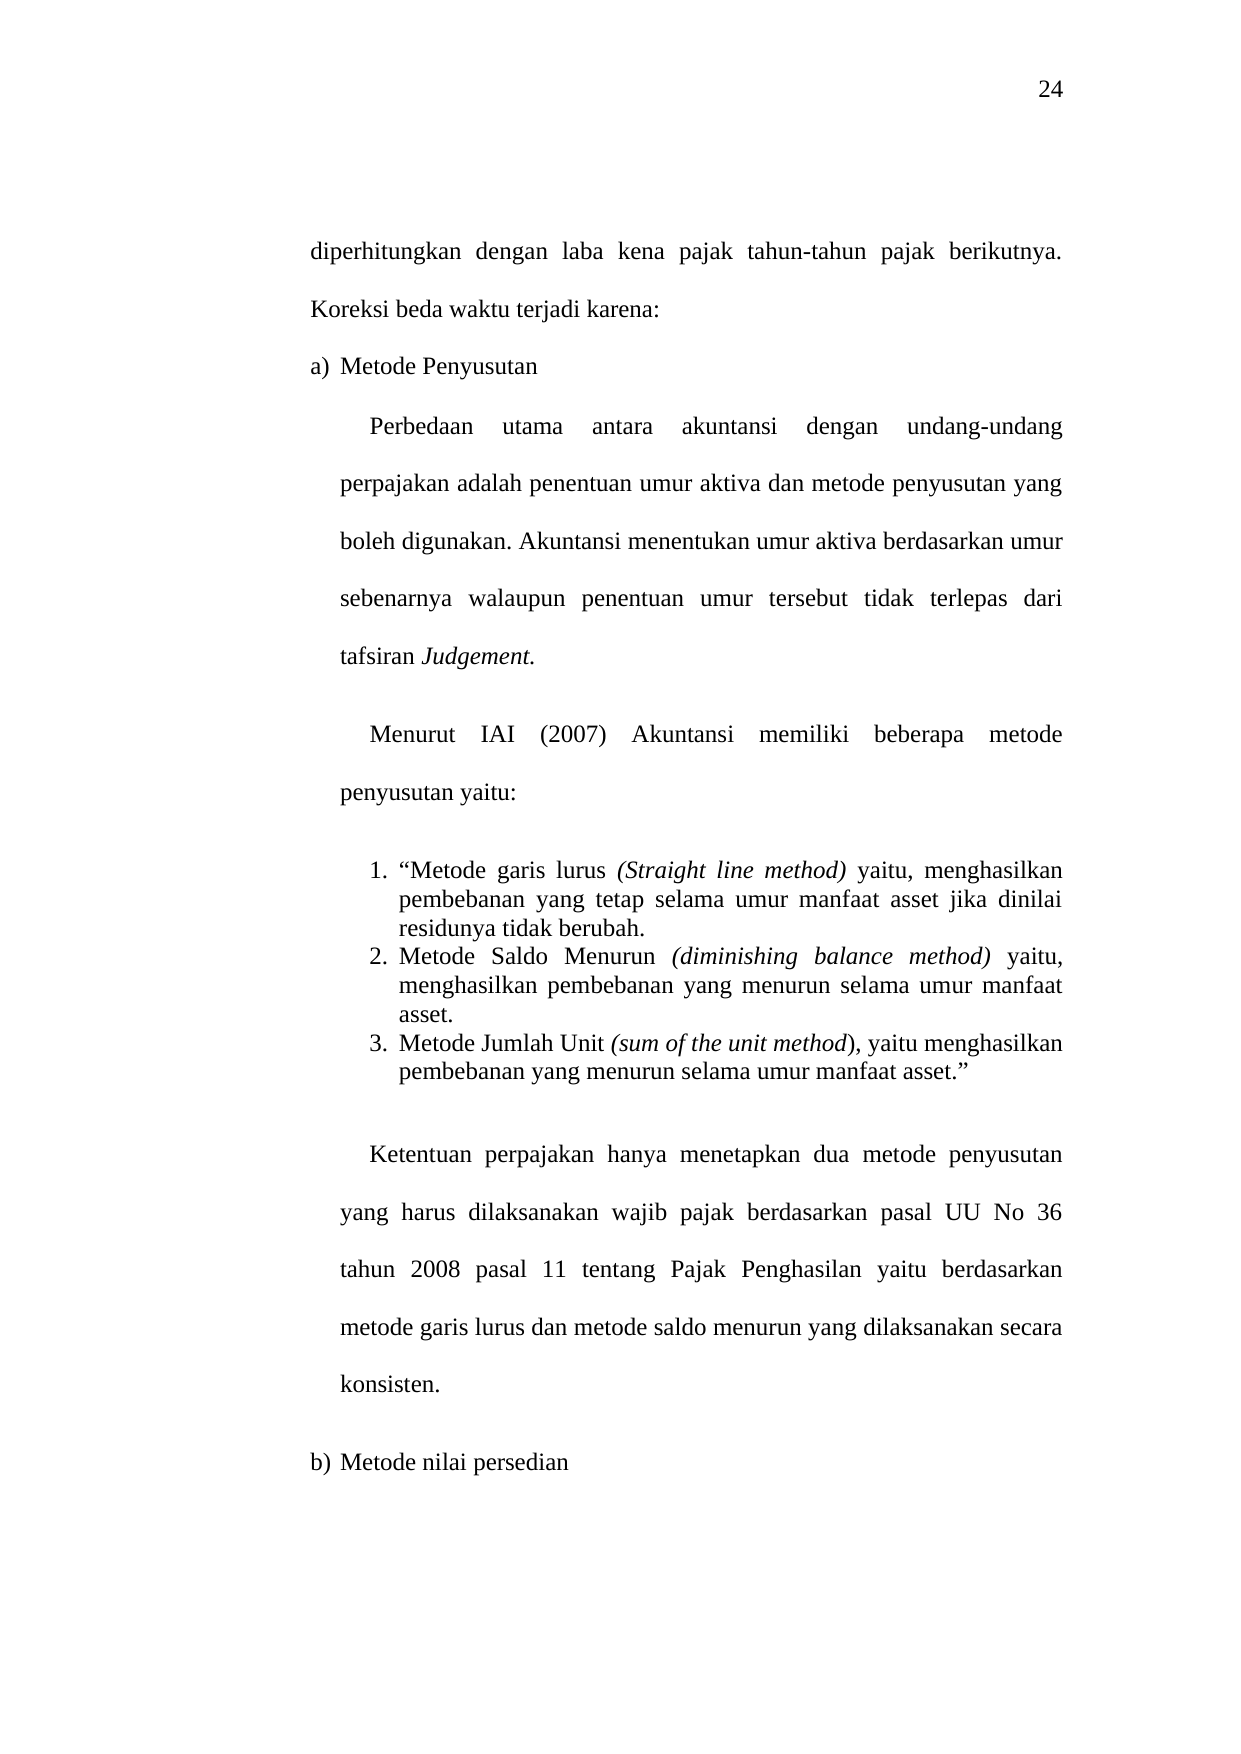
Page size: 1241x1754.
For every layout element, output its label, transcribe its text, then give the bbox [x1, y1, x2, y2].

list “Metode garis lurus (Straight line method) yaitu, menghasilkan pembebanan yang tetap selama umur manfaat asset jika dinilai residunya tidak berubah. [369, 855, 1063, 941]
text Menurut IAI (2007) Akuntansi memiliki beberapa metode penyusutan yaitu: [340, 719, 1063, 806]
text Ketentuan perpajakan hanya menetapkan dua metode penyusutan yang harus dilaksanakan wajib pajak berdasarkan pasal UU No 36 tahun 2008 pasal 11 tentang Pajak Penghasilan yaitu berdasarkan metode garis lurus dan metode saldo menurun yang dilaksanakan secara konsisten. [340, 1139, 1063, 1398]
list Metode Jumlah Unit (sum of the unit method), yaitu menghasilkan pembebanan yang menurun selama umur manfaat asset.” [369, 1028, 1063, 1085]
list Metode Saldo Menurun (diminishing balance method) yaitu, menghasilkan pembebanan yang menurun selama umur manfaat asset. [369, 941, 1063, 1028]
text Perbedaan utama antara akuntansi dengan undang-undang perpajakan adalah penentuan umur aktiva dan metode penyusutan yang boleh digunakan. Akuntansi menentukan umur aktiva berdasarkan umur sebenarnya walaupun penentuan umur tersebut tidak terlepas dari tafsiran Judgement. [340, 411, 1063, 670]
list Metode Penyusutan [310, 351, 1063, 380]
list Metode nilai persedian [310, 1447, 1063, 1476]
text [310, 236, 1063, 322]
